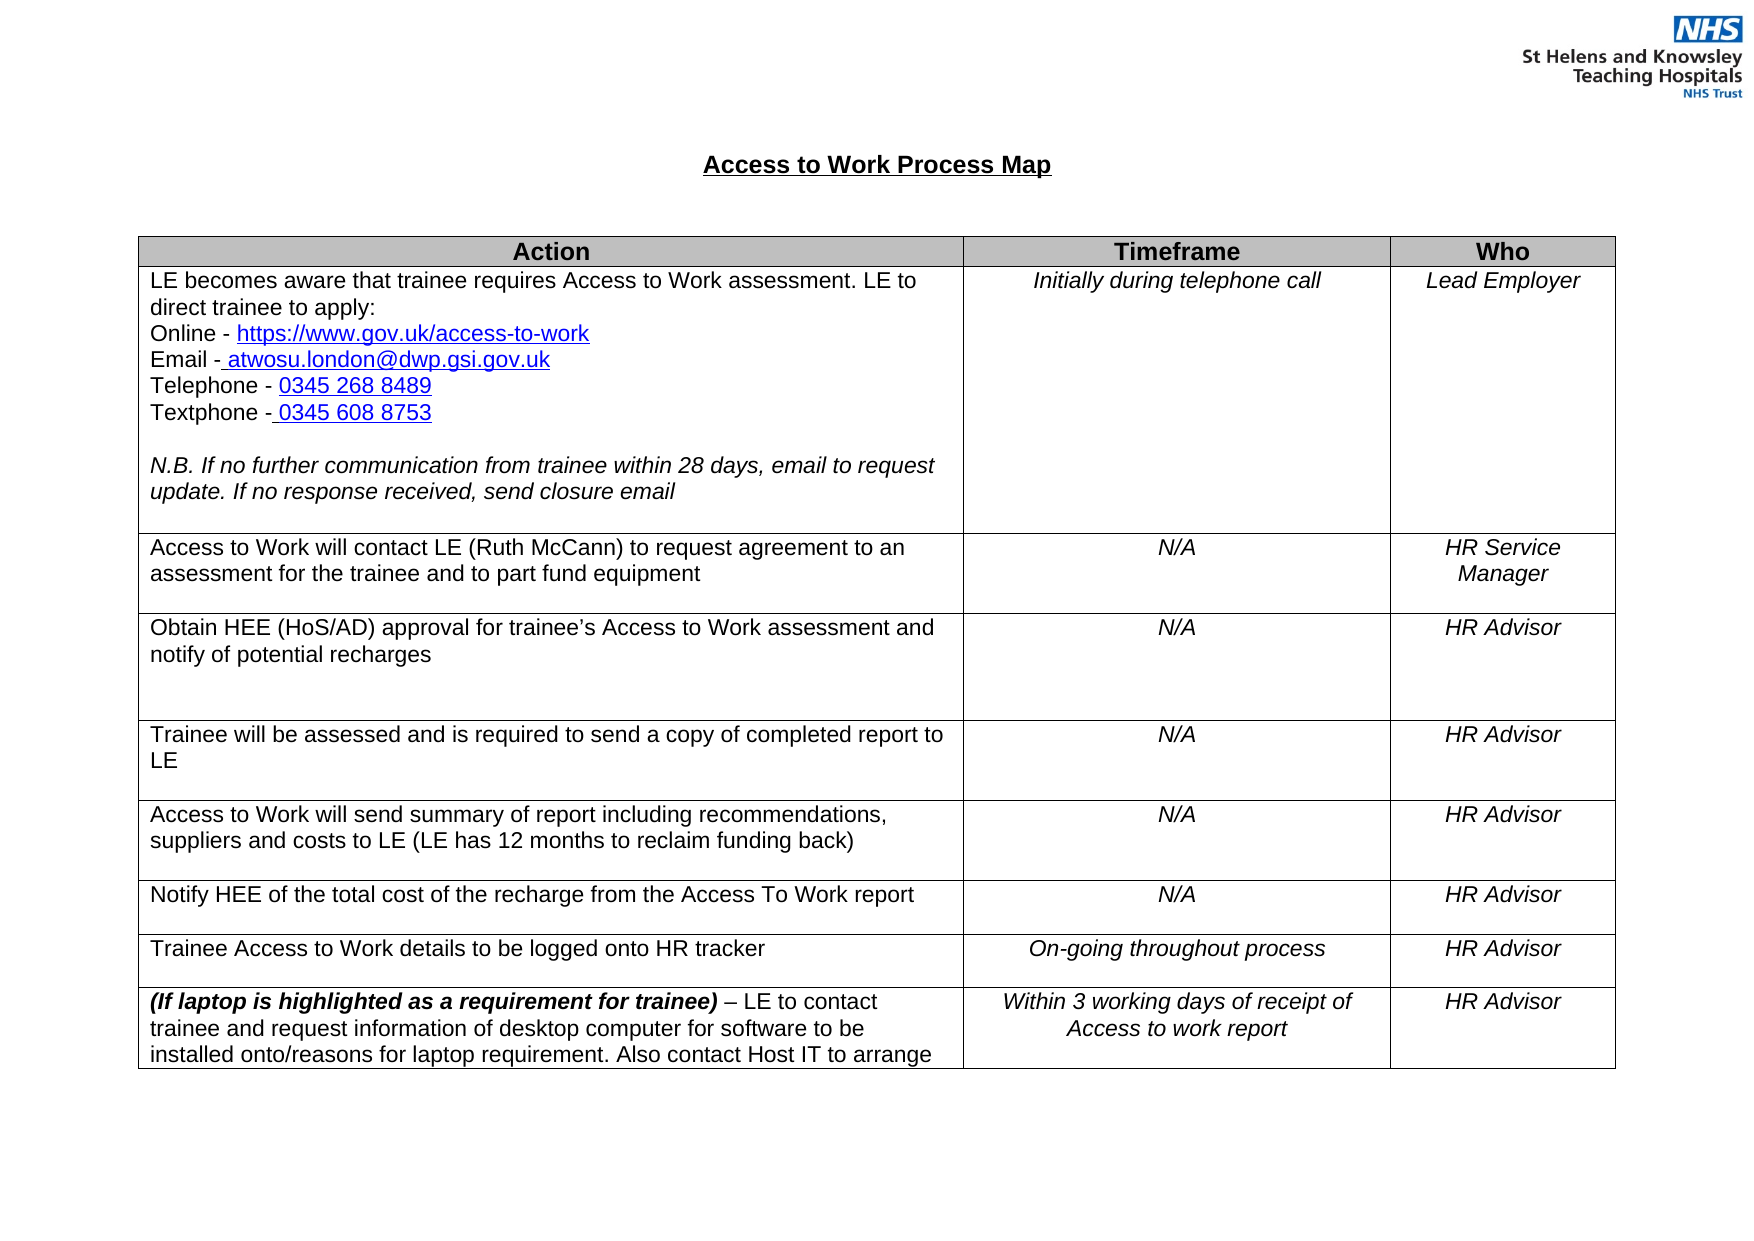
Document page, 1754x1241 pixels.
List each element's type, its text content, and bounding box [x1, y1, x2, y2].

table_cell HR Service Manager [1391, 534, 1615, 613]
table_header Who [1391, 237, 1615, 266]
table_header Action [139, 237, 963, 266]
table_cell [139, 988, 963, 1067]
table_cell HR Advisor [1391, 935, 1615, 987]
table_cell On-going throughout process [964, 935, 1390, 987]
table_cell Obtain HEE (HoS/AD) approval for trainee’s Access to Work assessment and notify of potential recharges [139, 614, 963, 719]
table_cell HR Advisor [1391, 801, 1615, 880]
table_cell HR Advisor [1391, 614, 1615, 719]
text Access to Work Process Map [150, 150, 1466, 179]
table_cell Lead Employer [1391, 267, 1615, 533]
table_cell HR Advisor [1391, 988, 1615, 1067]
table_cell Access to Work will contact LE (Ruth McCann) to request agreement to an assessment for the trainee and to part fund equipment [139, 534, 963, 613]
picture [1452, 0, 1754, 126]
table_cell Trainee will be assessed and is required to send a copy of completed report to LE [139, 721, 963, 800]
table_cell N/A [964, 534, 1390, 613]
table_cell LE becomes aware that trainee requires Access to Work assessment. LE to direct trainee to apply: Online - https://www.gov.uk/access-to-work Email - atwosu.london@dwp.gsi.gov.uk Telephone - 0345 268 8489 Textphone - 0345 608 8753 N.B. If no further communication from trainee within 28 days, email to request update. If no response received, send closure email [139, 267, 963, 533]
table_cell Trainee Access to Work details to be logged onto HR tracker [139, 935, 963, 987]
table_header Timeframe [964, 237, 1390, 266]
table_cell HR Advisor [1391, 881, 1615, 933]
table_cell N/A [964, 881, 1390, 933]
table_cell HR Advisor [1391, 721, 1615, 800]
table_cell N/A [964, 614, 1390, 719]
table_cell Initially during telephone call [964, 267, 1390, 533]
table_cell Access to Work will send summary of report including recommendations, suppliers and costs to LE (LE has 12 months to reclaim funding back) [139, 801, 963, 880]
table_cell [964, 988, 1390, 1067]
table_cell Notify HEE of the total cost of the recharge from the Access To Work report [139, 881, 963, 933]
table_cell N/A [964, 721, 1390, 800]
table_cell N/A [964, 801, 1390, 880]
